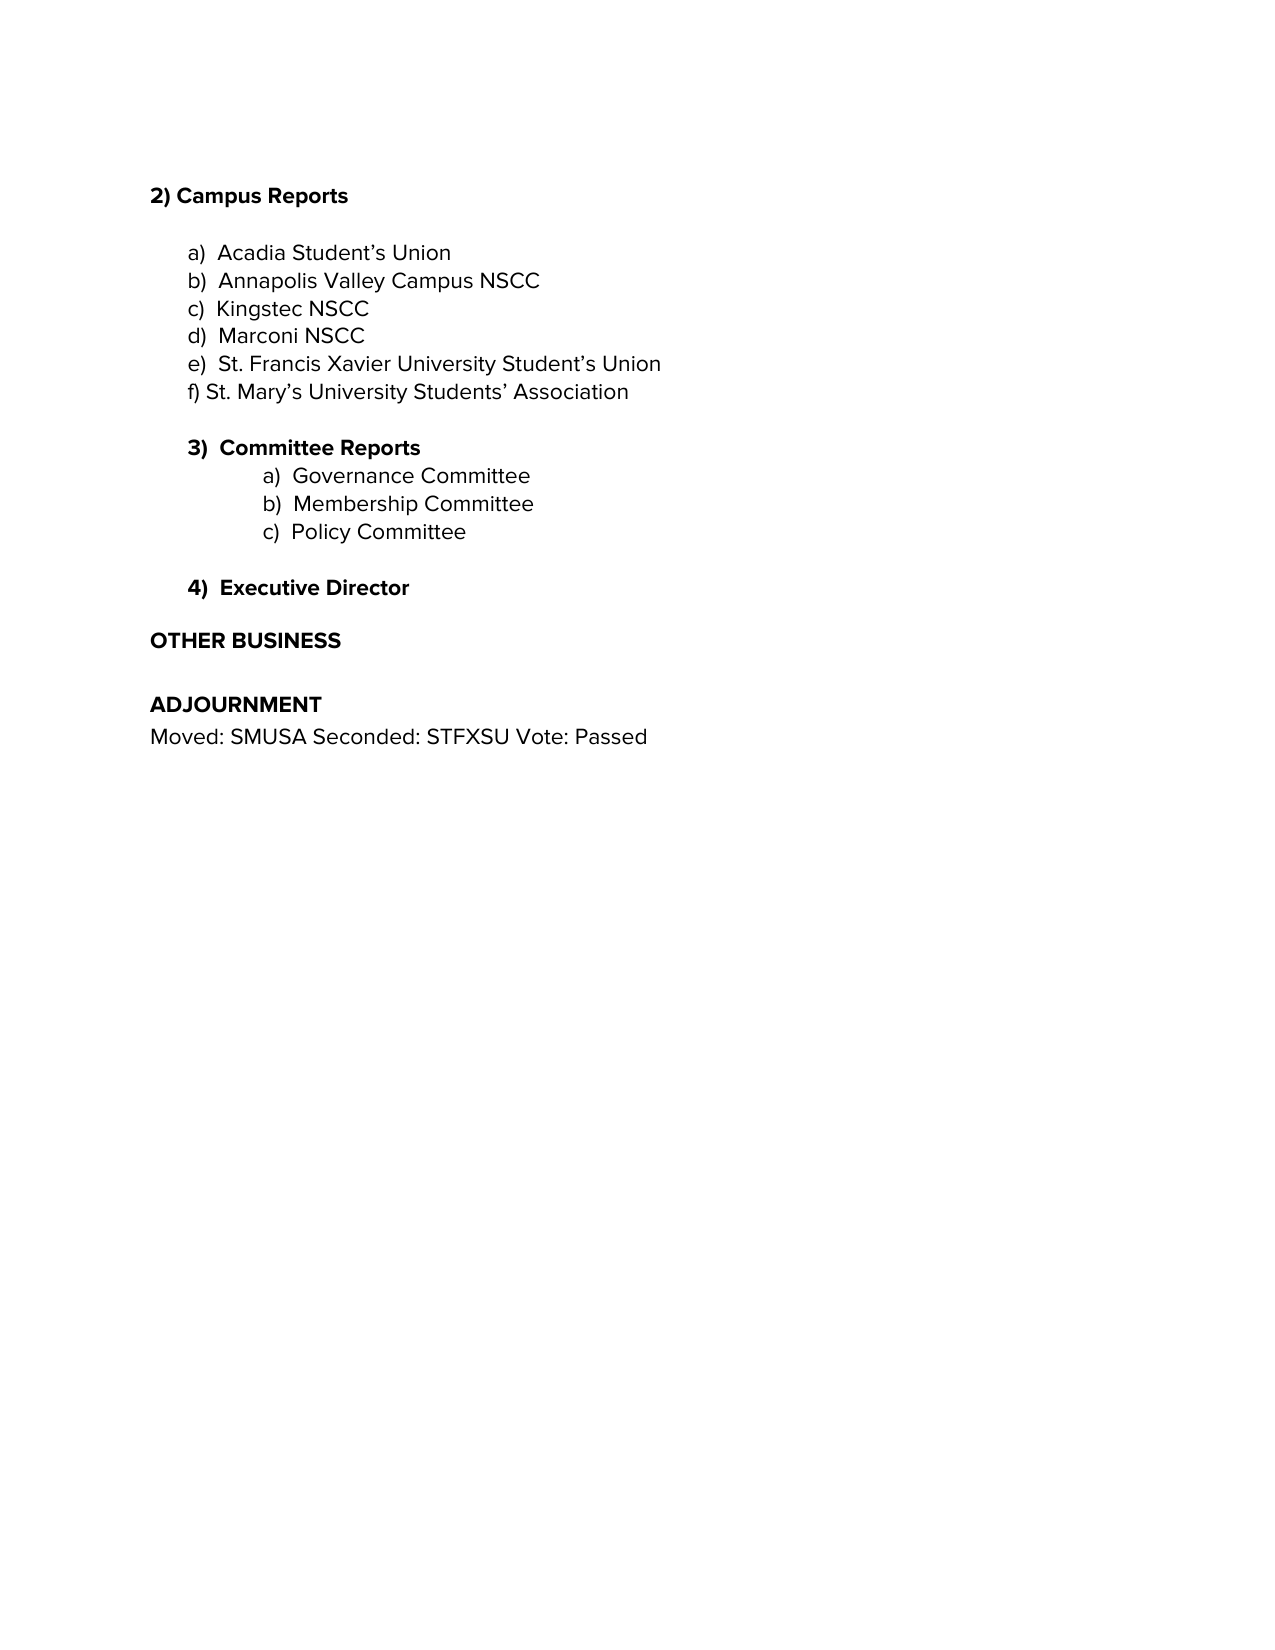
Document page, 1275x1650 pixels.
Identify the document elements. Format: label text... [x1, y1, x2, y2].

text Moved: SMUSA Seconded: STFXSU Vote: Passed [150, 723, 1125, 751]
list b) Membership Committee [262, 490, 1125, 518]
text OTHER BUSINESS [150, 627, 1125, 655]
list f) St. Mary’s University Students’ Association [187, 379, 1125, 407]
text ADJOURNMENT [150, 691, 1125, 719]
list e) St. Francis Xavier University Student’s Union [187, 351, 1125, 379]
list a) Governance Committee [262, 462, 1125, 490]
list d) Marconi NSCC [187, 323, 1125, 351]
list 3) Committee Reports [187, 434, 1125, 462]
list 4) Executive Director [187, 574, 1125, 602]
list c) Policy Committee [262, 518, 1125, 546]
list c) Kingstec NSCC [187, 295, 1125, 323]
list b) Annapolis Valley Campus NSCC [187, 267, 1125, 295]
text 2) Campus Reports [150, 182, 1125, 210]
list a) Acadia Student’s Union [187, 239, 1125, 267]
